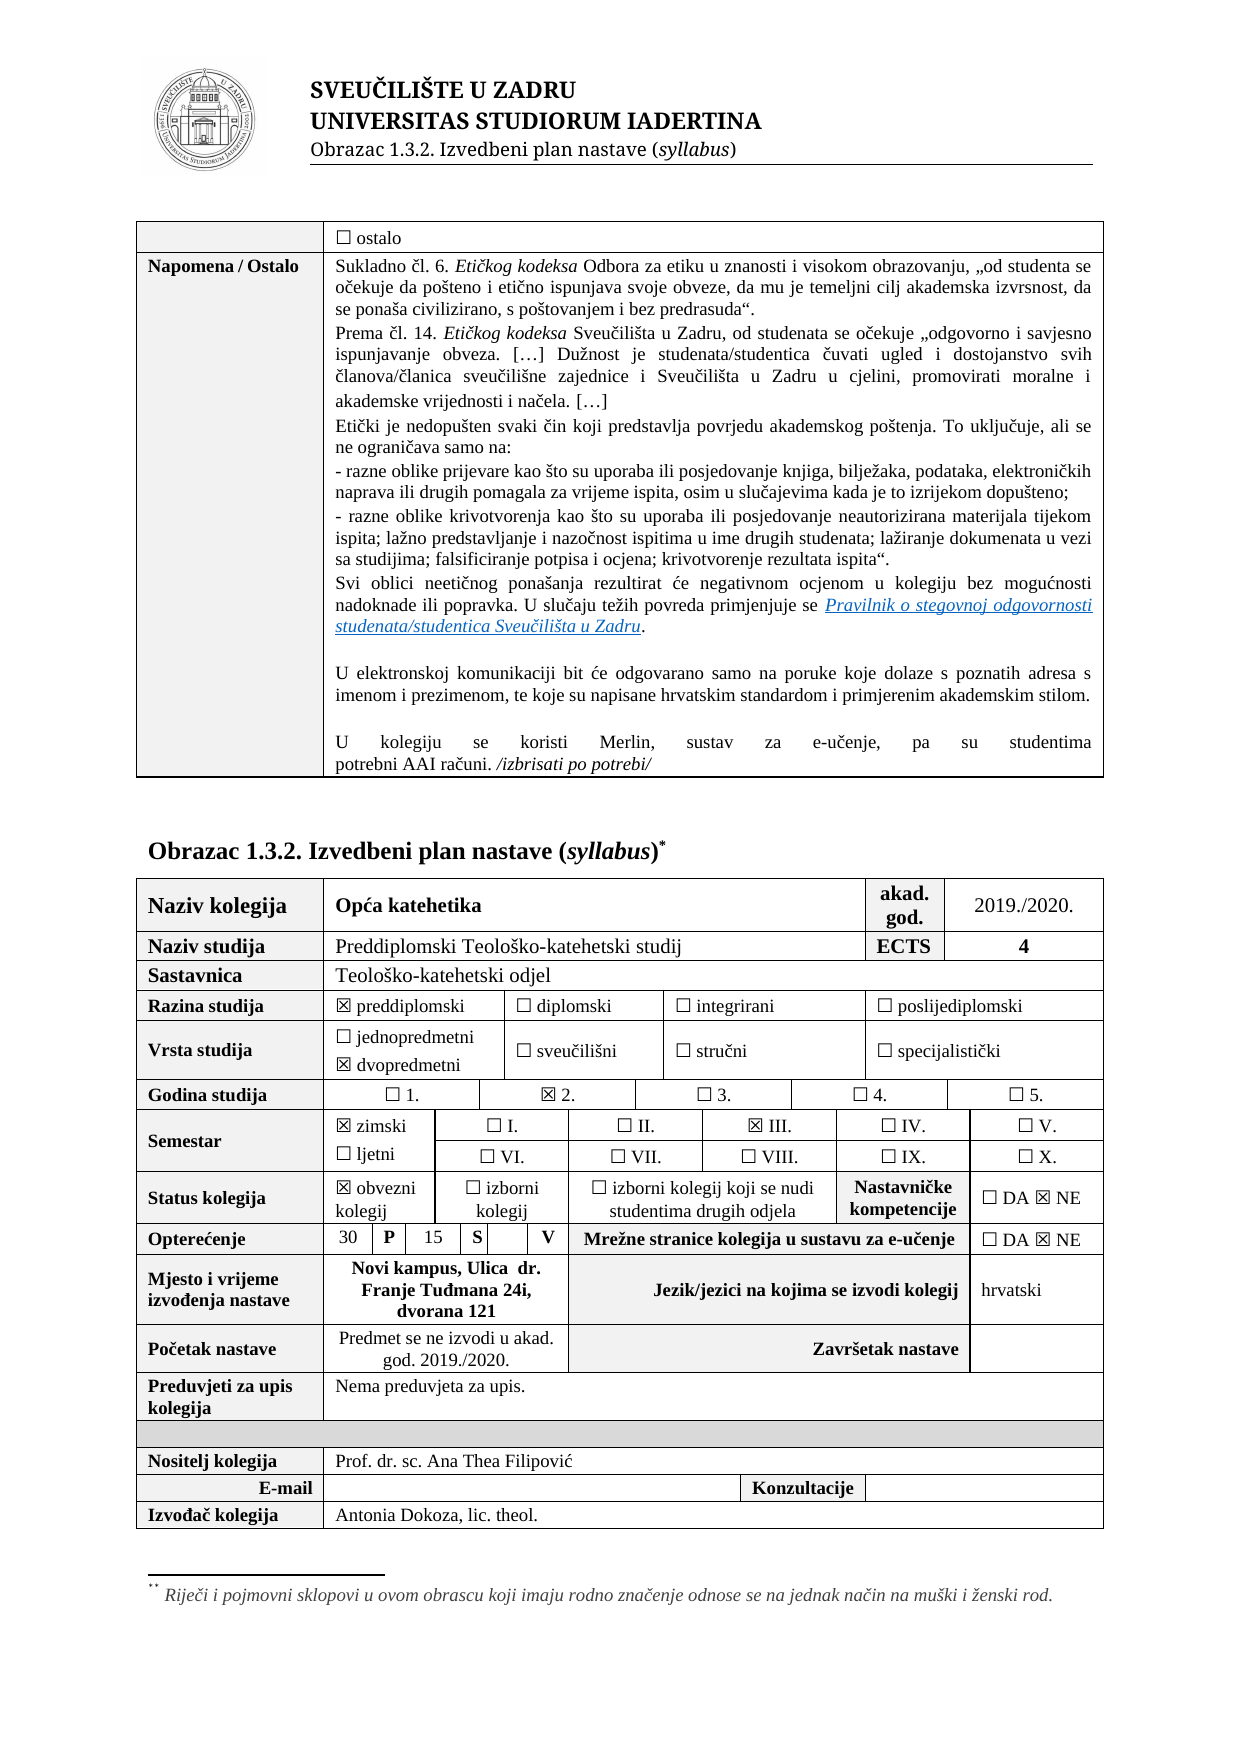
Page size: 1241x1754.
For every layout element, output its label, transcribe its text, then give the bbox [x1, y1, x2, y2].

table_cell [866, 1475, 1103, 1501]
table_cell 3. [636, 1080, 791, 1109]
table_cell IV. [837, 1110, 969, 1140]
table_cell VII. [569, 1141, 702, 1171]
table_cell integrirani [664, 991, 865, 1020]
table_cell zimski ljetni [324, 1110, 434, 1171]
table_cell Preddiplomski Teološko-katehetski studij [324, 932, 865, 960]
table_cell Jezik/jezici na kojima se izvodi kolegij [569, 1255, 969, 1324]
table_cell Izvođač kolegija [137, 1502, 323, 1527]
table_cell specijalistički [866, 1021, 1103, 1079]
table_cell Godina studija [137, 1080, 323, 1109]
table_cell 2. [480, 1080, 635, 1109]
table_cell DA NE [971, 1172, 1103, 1223]
table_cell Napomena / Ostalo [137, 253, 323, 776]
table_cell Opterećenje [137, 1224, 323, 1254]
table_cell I. [436, 1110, 568, 1140]
table_cell P [373, 1224, 405, 1254]
table_cell Teološko-katehetski odjel [324, 961, 1103, 989]
table_header Opća katehetika [324, 879, 865, 931]
table_cell [137, 1421, 1103, 1447]
table_cell hrvatski [971, 1255, 1103, 1324]
table_cell E-mail [137, 1475, 323, 1501]
table_cell Nastavničke kompetencije [837, 1172, 969, 1223]
table_cell 4 [945, 932, 1103, 960]
table_cell [488, 1224, 527, 1254]
table_cell Konzultacije [741, 1475, 865, 1501]
table_header Naziv kolegija [137, 879, 323, 931]
table_cell 30 [324, 1224, 372, 1254]
table_cell preddiplomski [324, 991, 504, 1020]
table_cell Sastavnica [137, 961, 323, 989]
text Obrazac 1.3.2. Izvedbeni plan nastave (syllabus)* [148, 836, 1093, 865]
table_cell III. [703, 1110, 836, 1140]
table_cell ECTS [866, 932, 944, 960]
table_cell 4. [792, 1080, 947, 1109]
table_cell Početak nastave [137, 1325, 323, 1372]
table_header 2019./2020. [945, 879, 1103, 931]
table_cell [324, 222, 1103, 252]
table_cell VI. [436, 1141, 568, 1171]
table_cell sveučilišni [505, 1021, 663, 1079]
table_cell [971, 1325, 1103, 1372]
table_cell S [461, 1224, 487, 1254]
table_cell Mrežne stranice kolegija u sustavu za e-učenje [569, 1224, 969, 1254]
table_cell Status kolegija [137, 1172, 323, 1223]
table_cell Mjesto i vrijeme izvođenja nastave [137, 1255, 323, 1324]
table_cell [324, 1475, 740, 1501]
table_cell IX. [837, 1141, 969, 1171]
table_cell stručni [664, 1021, 865, 1079]
table_cell Nema preduvjeta za upis. [324, 1373, 1103, 1420]
table_cell Antonia Dokoza, lic. theol. [324, 1502, 1103, 1527]
table_cell DA NE [971, 1224, 1103, 1254]
table_cell Završetak nastave [569, 1325, 969, 1372]
table_cell Sukladno čl. 6. Etičkog kodeksa Odbora za etiku u znanosti i visokom obrazovanju, „od studenta se očekuje da pošteno i etično ispunjava svoje obveze, da mu je temeljni cilj akademska izvrsnost, da se ponaša civilizirano, s poštovanjem i bez predrasuda“. Prema čl. 14. Etičkog kodeksa Sveučilišta u Zadru, od studenata se očekuje „odgovorno i savjesno ispunjavanje obveza. […] Dužnost je studenata/studentica čuvati ugled i dostojanstvo svih članova/članica sveučilišne zajednice i Sveučilišta u Zadru u cjelini, promovirati moralne i akademske vrijednosti i načela. […] Etički je nedopušten svaki čin koji predstavlja povrjedu akademskog poštenja. To uključuje, ali se ne ograničava samo na: - razne oblike prijevare kao što su uporaba ili posjedovanje knjiga, bilježaka, podataka, elektroničkih naprava ili drugih pomagala za vrijeme ispita, osim u slučajevima kada je to izrijekom dopušteno; - razne oblike krivotvorenja kao što su uporaba ili posjedovanje neautorizirana materijala tijekom ispita; lažno predstavljanje i nazočnost ispitima u ime drugih studenata; lažiranje dokumenata u vezi sa studijima; falsificiranje potpisa i ocjena; krivotvorenje rezultata ispita“. Svi oblici neetičnog ponašanja rezultirat će negativnom ocjenom u kolegiju bez mogućnosti nadoknade ili popravka. U slučaju težih povreda primjenjuje se Pravilnik o stegovnoj odgovornosti studenata/studentica Sveučilišta u Zadru. U elektronskoj komunikaciji bit će odgovarano samo na poruke koje dolaze s poznatih adresa s imenom i prezimenom, te koje su napisane hrvatskim standardom i primjerenim akademskim stilom. U kolegiju se koristi Merlin, sustav za e-učenje, pa su studentima potrebni AAI računi. /izbrisati po potrebi/ [324, 253, 1103, 776]
table_cell Prof. dr. sc. Ana Thea Filipović [324, 1448, 1103, 1474]
table_header akad. god. [866, 879, 944, 931]
table_cell II. [569, 1110, 702, 1140]
table_cell izborni kolegij koji se nudi studentima drugih odjela [569, 1172, 836, 1223]
table_cell Preduvjeti za upis kolegija [137, 1373, 323, 1420]
table_cell 15 [406, 1224, 460, 1254]
table_cell izborni kolegij [436, 1172, 568, 1223]
table_cell VIII. [703, 1141, 836, 1171]
table_cell 5. [948, 1080, 1103, 1109]
table_cell Razina studija [137, 991, 323, 1020]
table_cell diplomski [505, 991, 663, 1020]
table_cell Vrsta studija [137, 1021, 323, 1079]
table_cell Semestar [137, 1110, 323, 1171]
table_cell poslijediplomski [866, 991, 1103, 1020]
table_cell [137, 222, 323, 252]
table_cell V. [971, 1110, 1103, 1140]
table_cell Naziv studija [137, 932, 323, 960]
table_cell Novi kampus, Ulica dr. Franje Tuđmana 24i, dvorana 121 [324, 1255, 568, 1324]
table_cell V [528, 1224, 568, 1254]
table_cell 1. [324, 1080, 479, 1109]
table_cell X. [971, 1141, 1103, 1171]
table_cell jednopredmetni dvopredmetni [324, 1021, 504, 1079]
table_cell Predmet se ne izvodi u akad. god. 2019./2020. [324, 1325, 568, 1372]
table_cell Nositelj kolegija [137, 1448, 323, 1474]
table_cell obvezni kolegij [324, 1172, 434, 1223]
